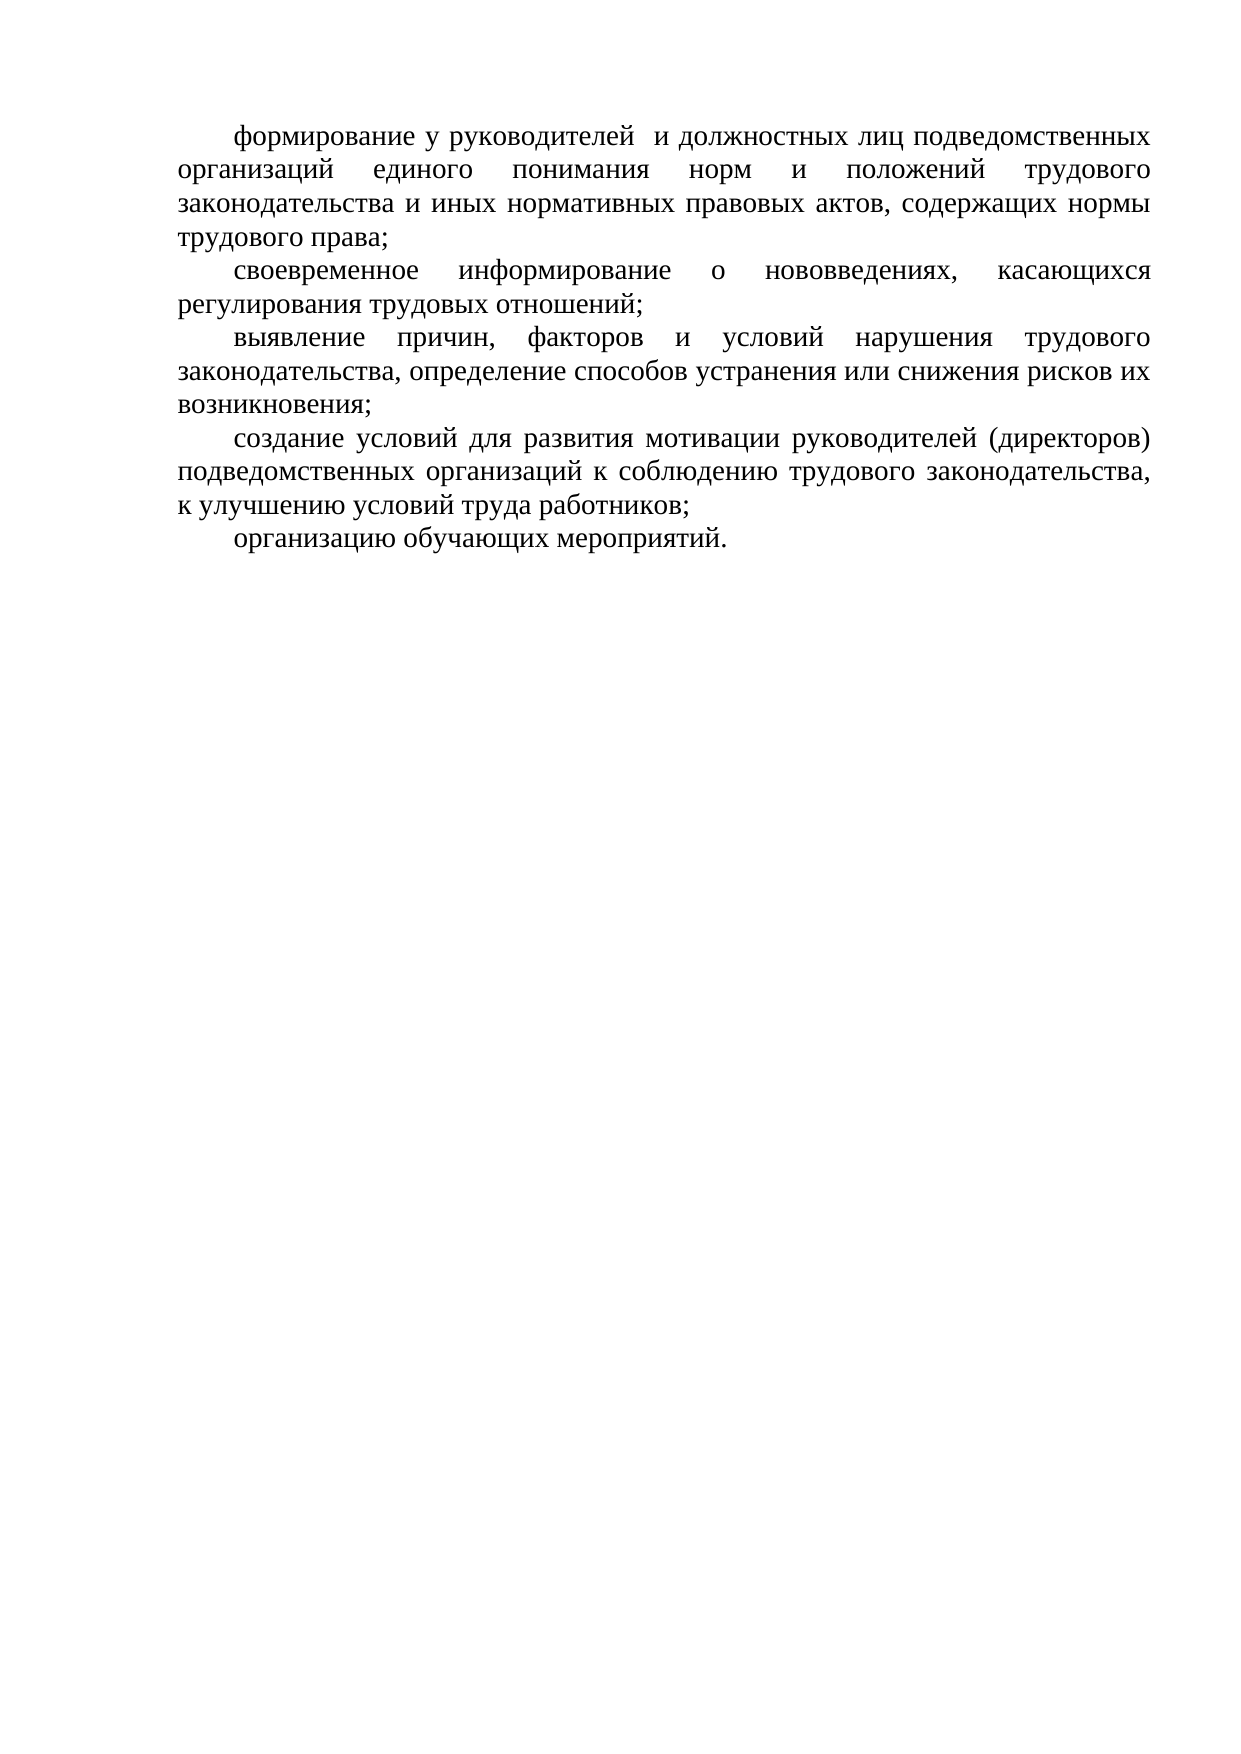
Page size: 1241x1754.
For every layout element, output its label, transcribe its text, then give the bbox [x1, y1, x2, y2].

text своевременное информирование о нововведениях, касающихся регулирования трудовых отношений; [177, 252, 1152, 319]
text организацию обучающих мероприятий. [177, 521, 1152, 554]
text выявление причин, факторов и условий нарушения трудового законодательства, определение способов устранения или снижения рисков их возникновения; [177, 319, 1152, 420]
text формирование у руководителей и должностных лиц подведомственных организаций единого понимания норм и положений трудового законодательства и иных нормативных правовых актов, содержащих нормы трудового права; [177, 118, 1152, 252]
text создание условий для развития мотивации руководителей (директоров) подведомственных организаций к соблюдению трудового законодательства, к улучшению условий труда работников; [177, 420, 1152, 521]
